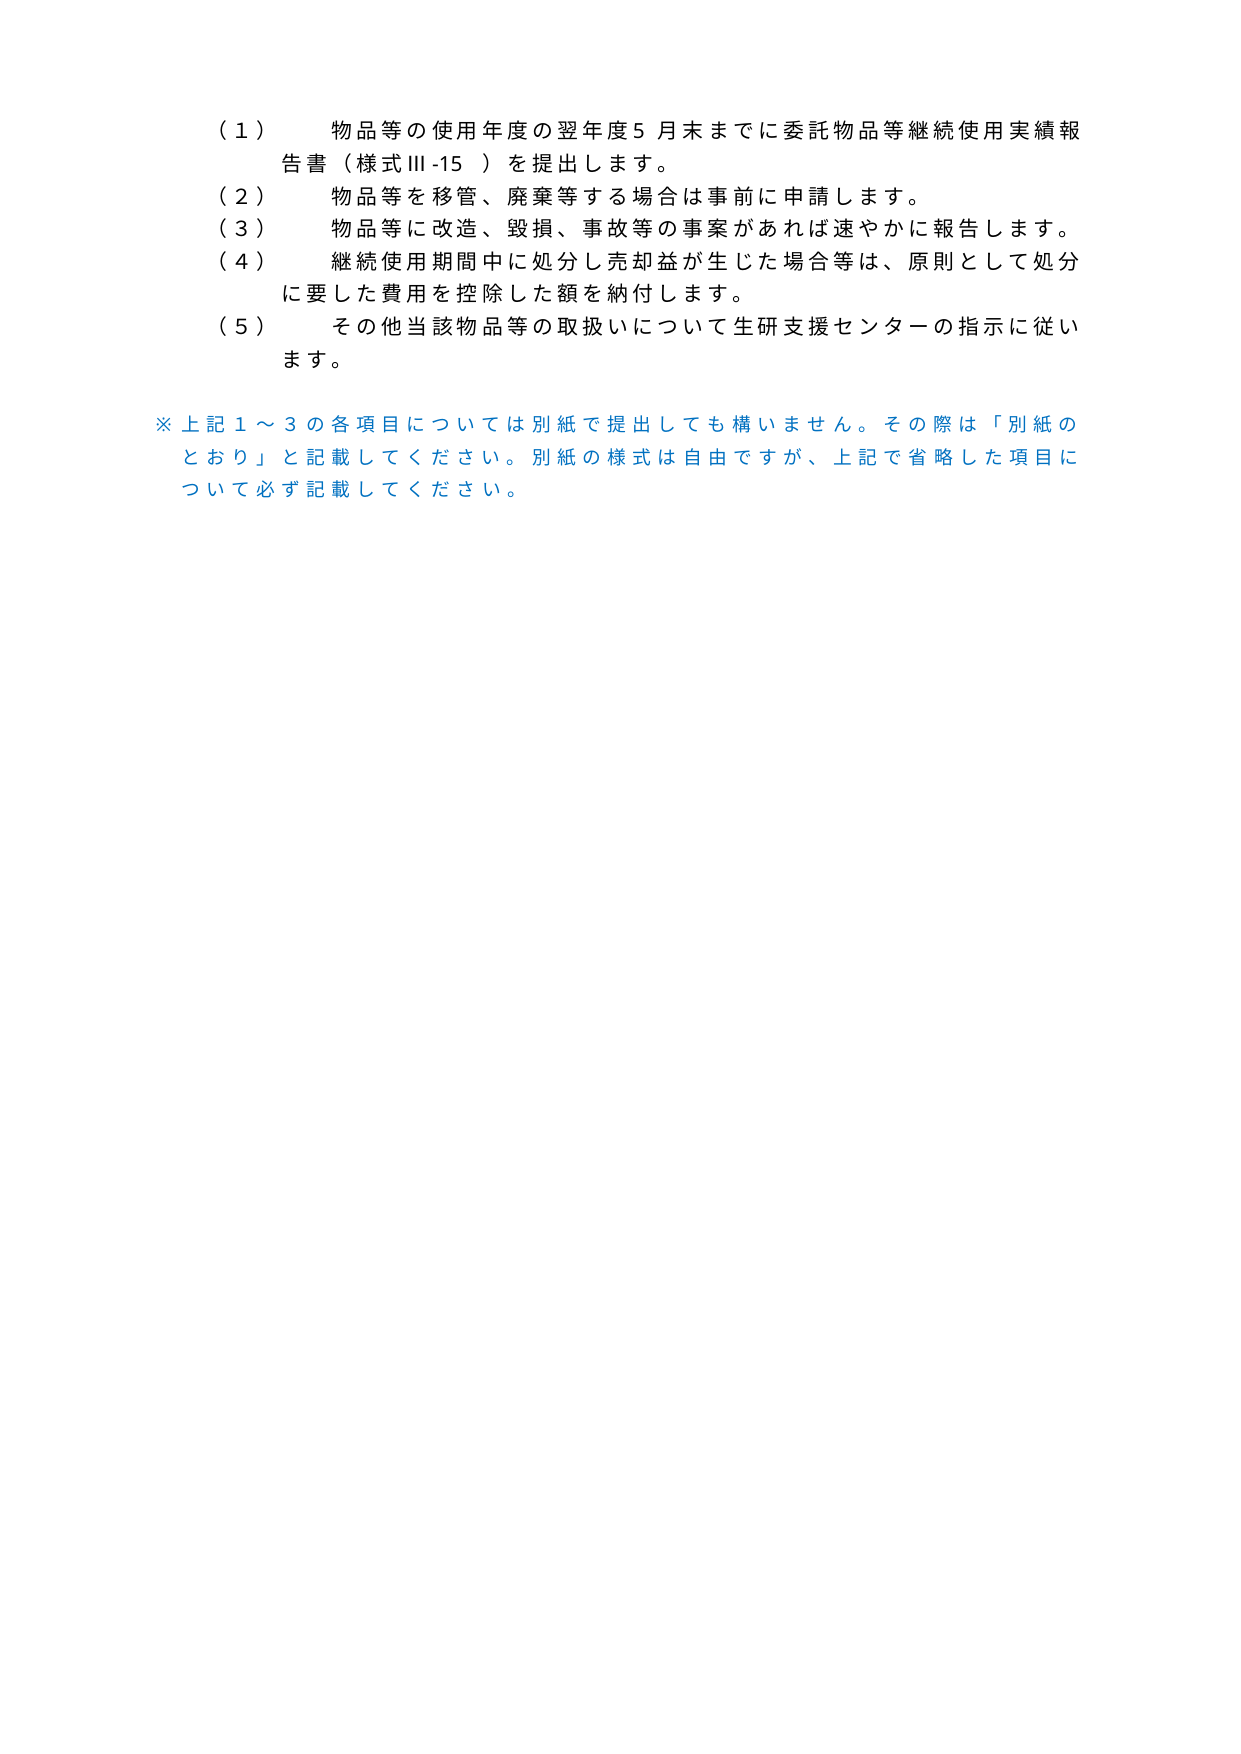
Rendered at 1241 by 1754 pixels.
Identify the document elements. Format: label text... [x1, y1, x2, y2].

list 物品等に改造、毀損、事故等の事案があれば速やかに報告します。 [198, 211, 1084, 244]
list 継続使用期間中に処分し売却益が生じた場合等は、原則として処分に要した費用を控除した額を納付します。 [198, 244, 1084, 309]
list 物品等を移管、廃棄等する場合は事前に申請します。 [198, 179, 1084, 211]
text ※上記１～３の各項目については別紙で提出しても構いません。その際は「別紙のとおり」と記載してください。別紙の様式は自由ですが、上記で省略した項目について必ず記載してください。※以下は別紙リストの作成例。様式は自由です。 [156, 407, 1084, 505]
list その他当該物品等の取扱いについて生研支援センターの指示に従います。 [198, 309, 1084, 374]
list 物品等の使用年度の翌年度5月末までに委託物品等継続使用実績報告書（様式Ⅲ-15）を提出します。 [198, 113, 1084, 179]
